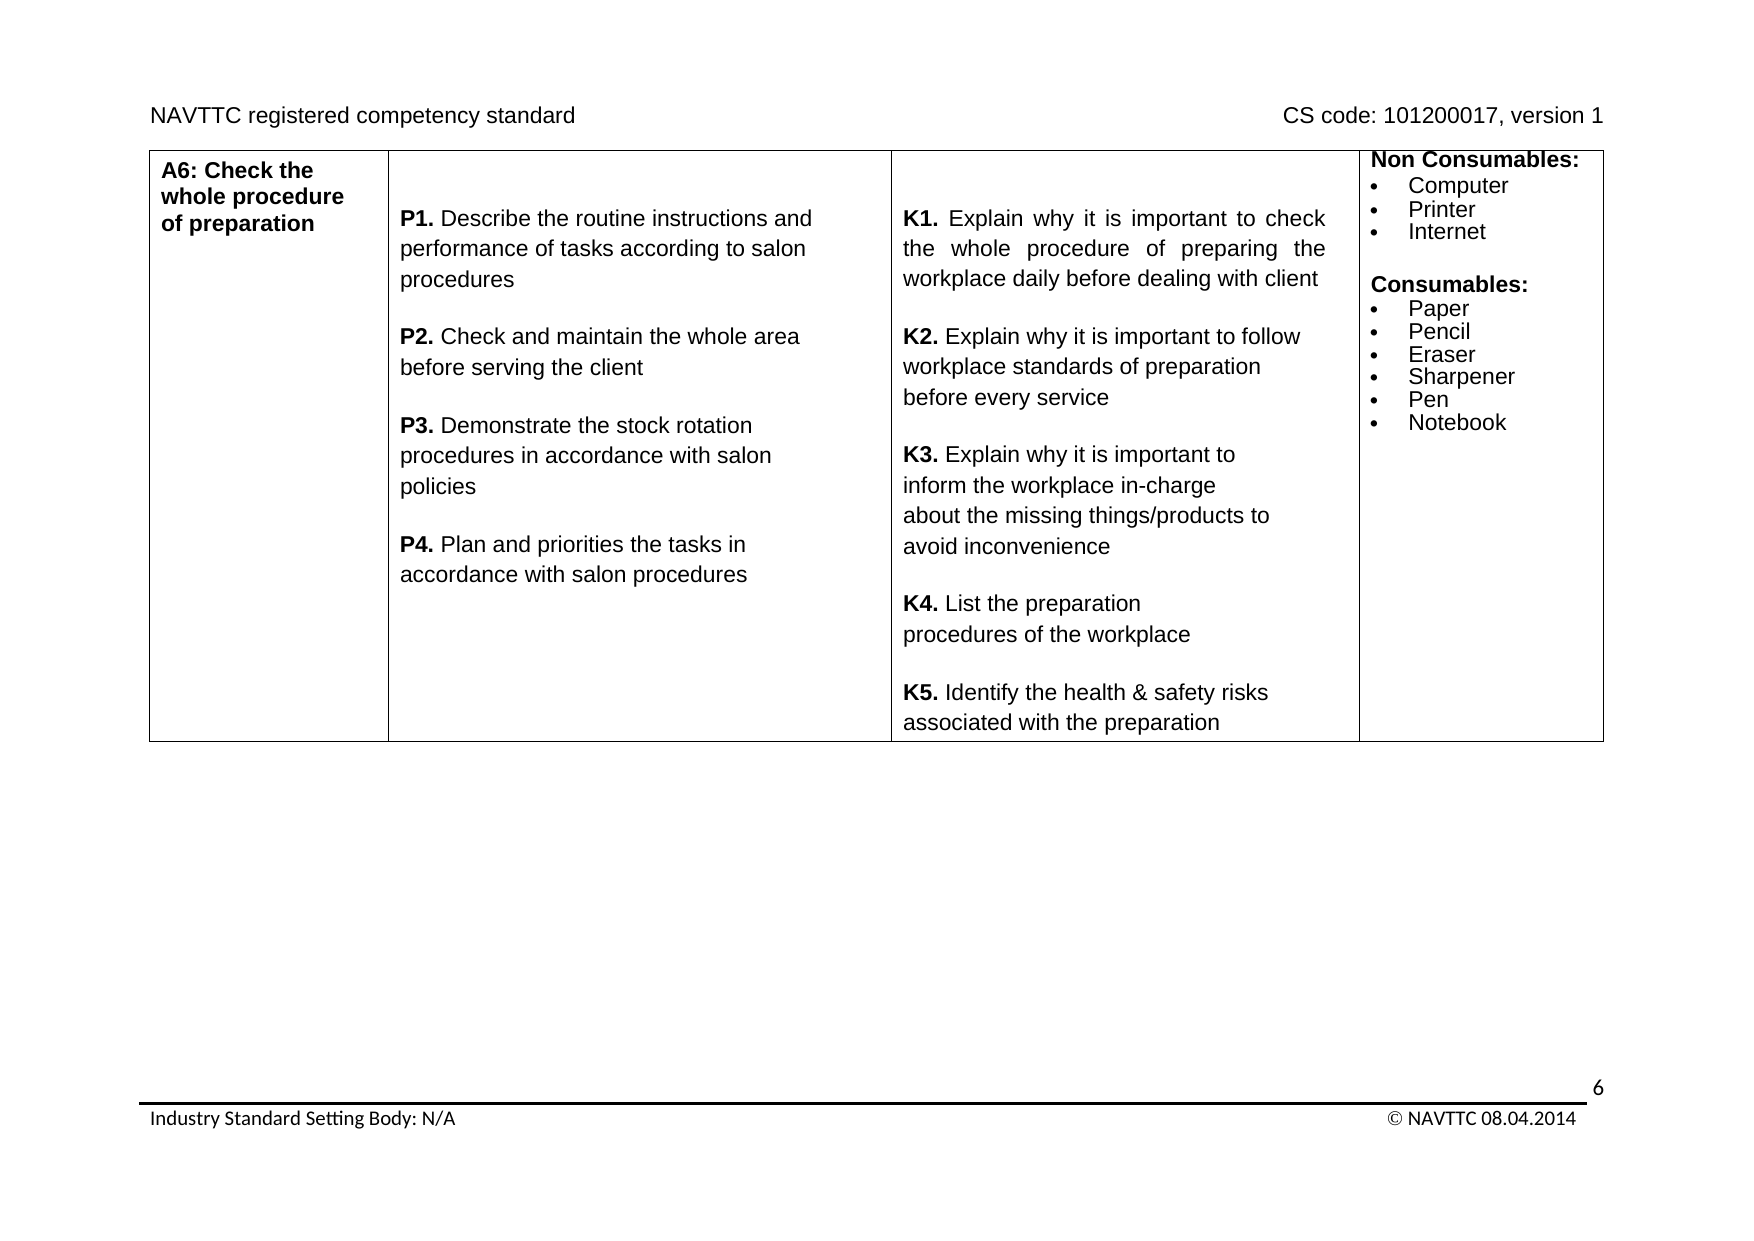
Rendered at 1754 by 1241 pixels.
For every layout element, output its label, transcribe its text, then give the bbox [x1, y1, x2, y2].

table_header Non Consumables: Computer Printer Internet Consumables: Paper Pencil Eraser Sharpener Pen Notebook [1360, 151, 1603, 741]
table_header A6: Check the whole procedure of preparation [150, 151, 388, 741]
table_header K1. Explain why it is important to check the whole procedure of preparing the workplace daily before dealing with client K2. Explain why it is important to follow workplace standards of preparation before every service K3. Explain why it is important to inform the workplace in-charge about the missing things/products to avoid inconvenience K4. List the preparation procedures of the workplace K5. Identify the health & safety risks associated with the preparation procedures you carry out [892, 151, 1359, 741]
table_header P1. Describe the routine instructions and performance of tasks according to salon procedures P2. Check and maintain the whole area before serving the client P3. Demonstrate the stock rotation procedures in accordance with salon policies P4. Plan and priorities the tasks in accordance with salon procedures [389, 151, 891, 741]
